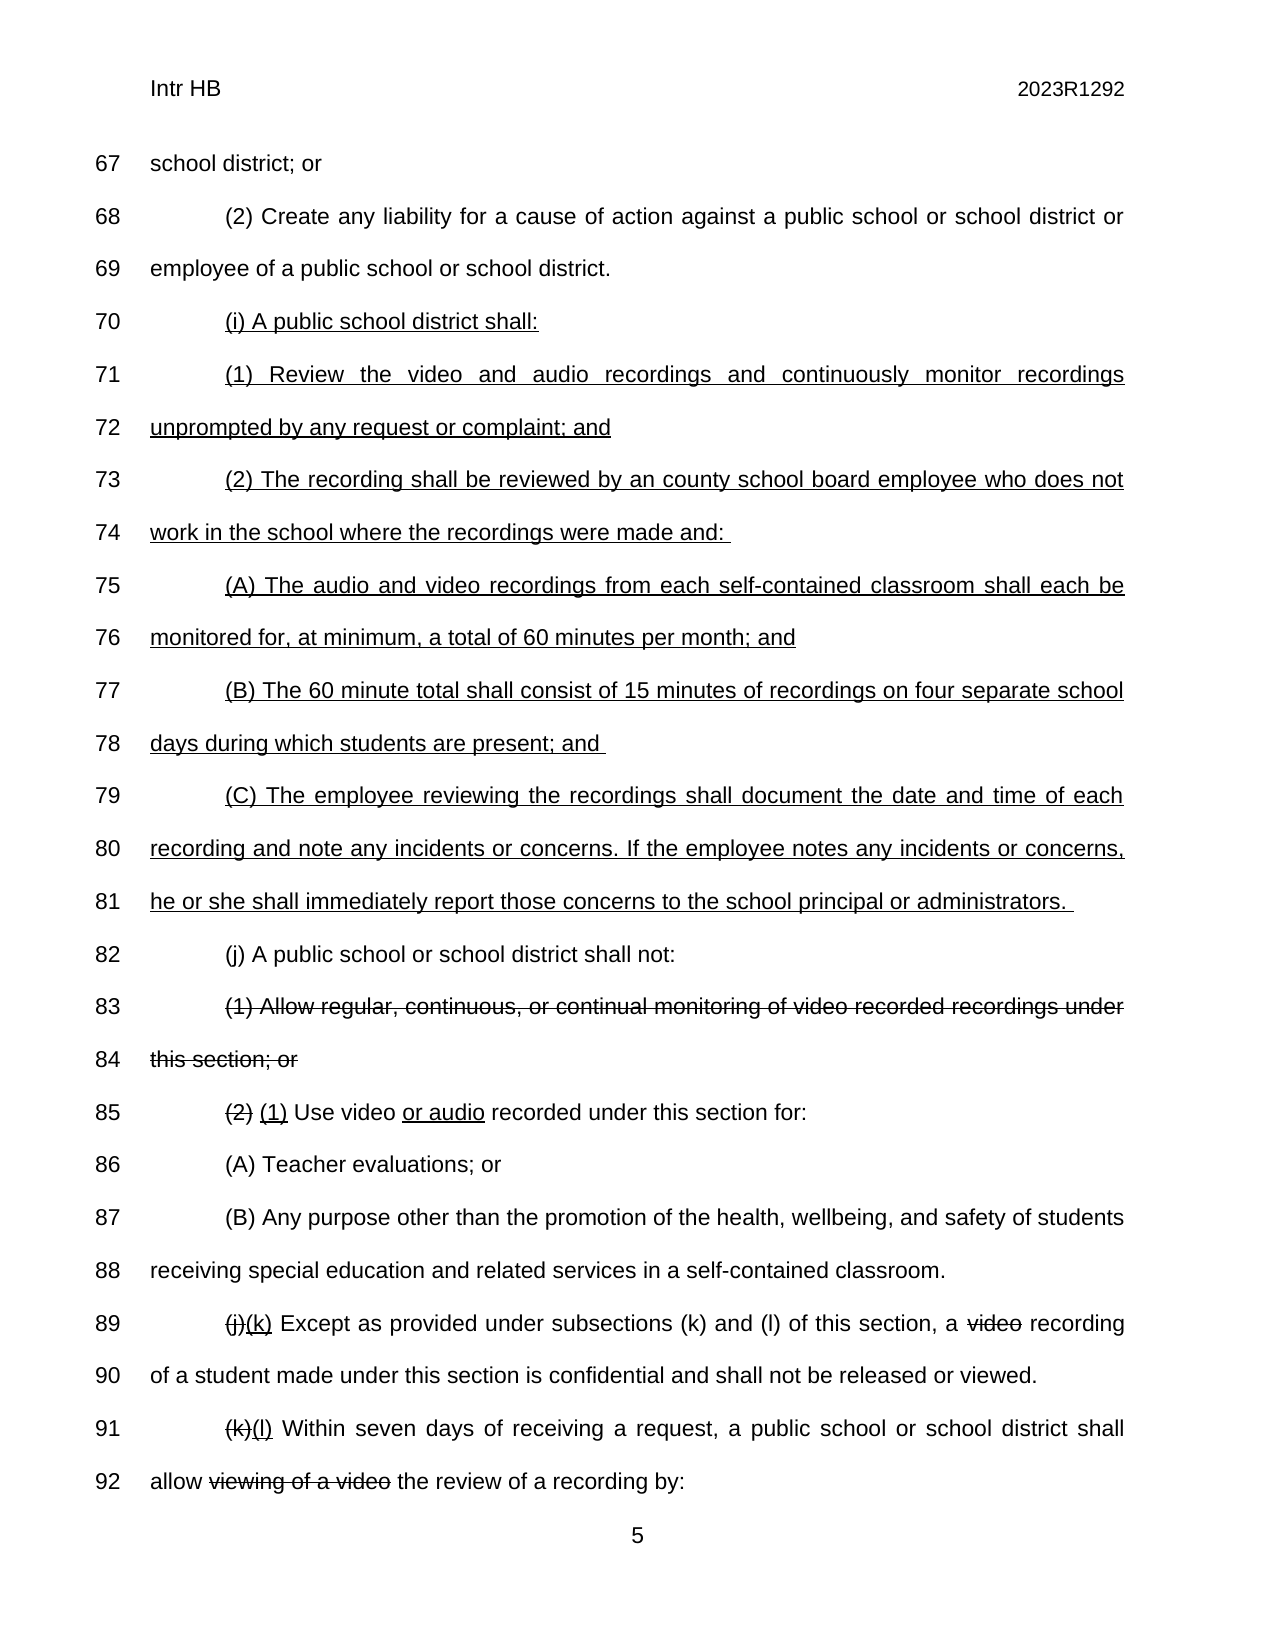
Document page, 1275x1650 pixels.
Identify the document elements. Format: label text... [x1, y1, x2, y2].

text (A) Teacher evaluations; or [150, 1151, 1125, 1178]
text (A) The audio and video recordings from each self-contained classroom shall each be monitored for, at minimum, a total of 60 minutes per month; and [150, 572, 1125, 651]
text (2) The recording shall be reviewed by an county school board employee who does not work in the school where the recordings were made and: [150, 466, 1125, 545]
text (j)(k) Except as provided under subsections (k) and (l) of this section, a video recording of a student made under this section is confidential and shall not be released or viewed. [150, 1309, 1125, 1389]
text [150, 150, 1125, 176]
text (j) A public school or school district shall not: [150, 941, 1125, 967]
text (C) The employee reviewing the recordings shall document the date and time of each recording and note any incidents or concerns. If the employee notes any incidents or concerns, he or she shall immediately report those concerns to the school principal or administrators. [150, 859, 1125, 914]
text (1) Review the video and audio recordings and continuously monitor recordings unprompted by any request or complaint; and [150, 361, 1125, 440]
text (i) A public school district shall: [150, 308, 1125, 334]
text (1) Allow regular, continuous, or continual monitoring of video recorded recordings under this section; or [150, 993, 1125, 1072]
text (k)(l) Within seven days of receiving a request, a public school or school district shall allow viewing of a video the review of a recording by: [150, 1415, 1125, 1494]
text (C) The employee reviewing the recordings shall document the date and time of each recording and note any incidents or concerns. If the employee notes any incidents or concerns, he or she shall immediately report those concerns to the school principal or administrators. [150, 782, 1125, 858]
text (2) Create any liability for a cause of action against a public school or school district or employee of a public school or school district. [150, 203, 1125, 282]
text (B) Any purpose other than the promotion of the health, wellbeing, and safety of students receiving special education and related services in a self-contained classroom. [150, 1204, 1125, 1283]
text (2) (1) Use video or audio recorded under this section for: [150, 1099, 1125, 1125]
text (B) The 60 minute total shall consist of 15 minutes of recordings on four separate school days during which students are present; and [150, 677, 1125, 756]
